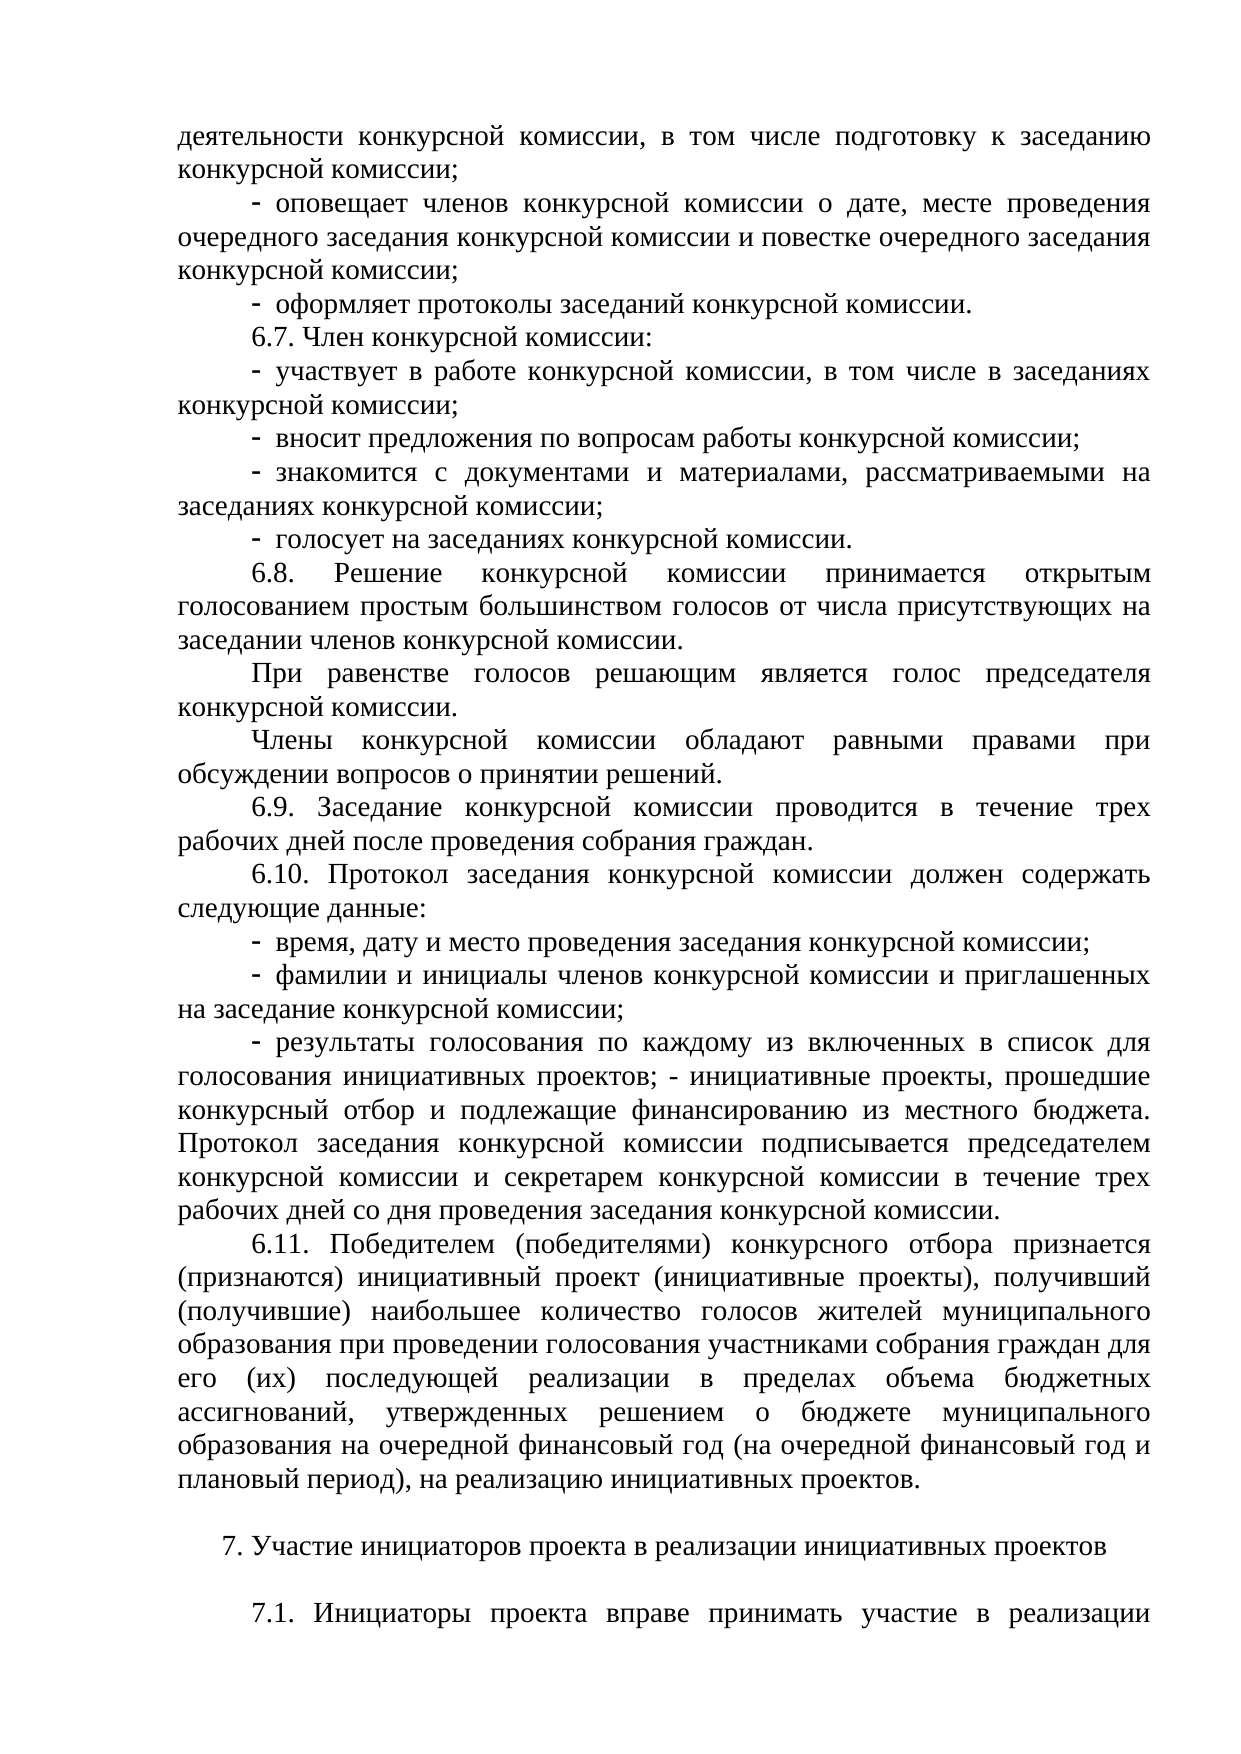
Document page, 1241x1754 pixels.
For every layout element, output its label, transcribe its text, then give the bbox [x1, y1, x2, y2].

list вносит предложения по вопросам работы конкурсной комиссии; [177, 420, 1152, 454]
list участвует в работе конкурсной комиссии, в том числе в заседаниях конкурсной комиссии; [177, 353, 1152, 420]
text Члены конкурсной комиссии обладают равными правами при обсуждении вопросов о принятии решений. [177, 722, 1152, 789]
text 7. Участие инициаторов проекта в реализации инициативных проектов [177, 1528, 1152, 1561]
list время, дату и место проведения заседания конкурсной комиссии; [177, 924, 1152, 957]
list фамилии и инициалы членов конкурсной комиссии и приглашенных на заседание конкурсной комиссии; [177, 957, 1152, 1024]
text 6.10. Протокол заседания конкурсной комиссии должен содержать следующие данные: [177, 857, 1152, 924]
text 6.8. Решение конкурсной комиссии принимается открытым голосованием простым большинством голосов от числа присутствующих на заседании членов конкурсной комиссии. [177, 555, 1152, 655]
text 6.7. Член конкурсной комиссии: [177, 319, 1152, 353]
list знакомится с документами и материалами, рассматриваемыми на заседаниях конкурсной комиссии; [177, 454, 1152, 521]
list голосует на заседаниях конкурсной комиссии. [177, 521, 1152, 555]
text 6.11. Победителем (победителями) конкурсного отбора признается (признаются) инициативный проект (инициативные проекты), получивший (получившие) наибольшее количество голосов жителей муниципального образования при проведении голосования участниками собрания граждан для его (их) последующей реализации в пределах объема бюджетных ассигнований, утвержденных решением о бюджете муниципального образования на очередной финансовый год (на очередной финансовый год и плановый период), на реализацию инициативных проектов. [177, 1226, 1152, 1494]
text 6.9. Заседание конкурсной комиссии проводится в течение трех рабочих дней после проведения собрания граждан. [177, 789, 1152, 857]
list результаты голосования по каждому из включенных в список для голосования инициативных проектов; - инициативные проекты, прошедшие конкурсный отбор и подлежащие финансированию из местного бюджета. Протокол заседания конкурсной комиссии подписывается председателем конкурсной комиссии и секретарем конкурсной комиссии в течение трех рабочих дней со дня проведения заседания конкурсной комиссии. [177, 1024, 1152, 1226]
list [177, 118, 1152, 185]
list оформляет протоколы заседаний конкурсной комиссии. [177, 286, 1152, 319]
text При равенстве голосов решающим является голос председателя конкурсной комиссии. [177, 655, 1152, 722]
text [177, 1595, 1152, 1628]
list оповещает членов конкурсной комиссии о дате, месте проведения очередного заседания конкурсной комиссии и повестке очередного заседания конкурсной комиссии; [177, 185, 1152, 286]
